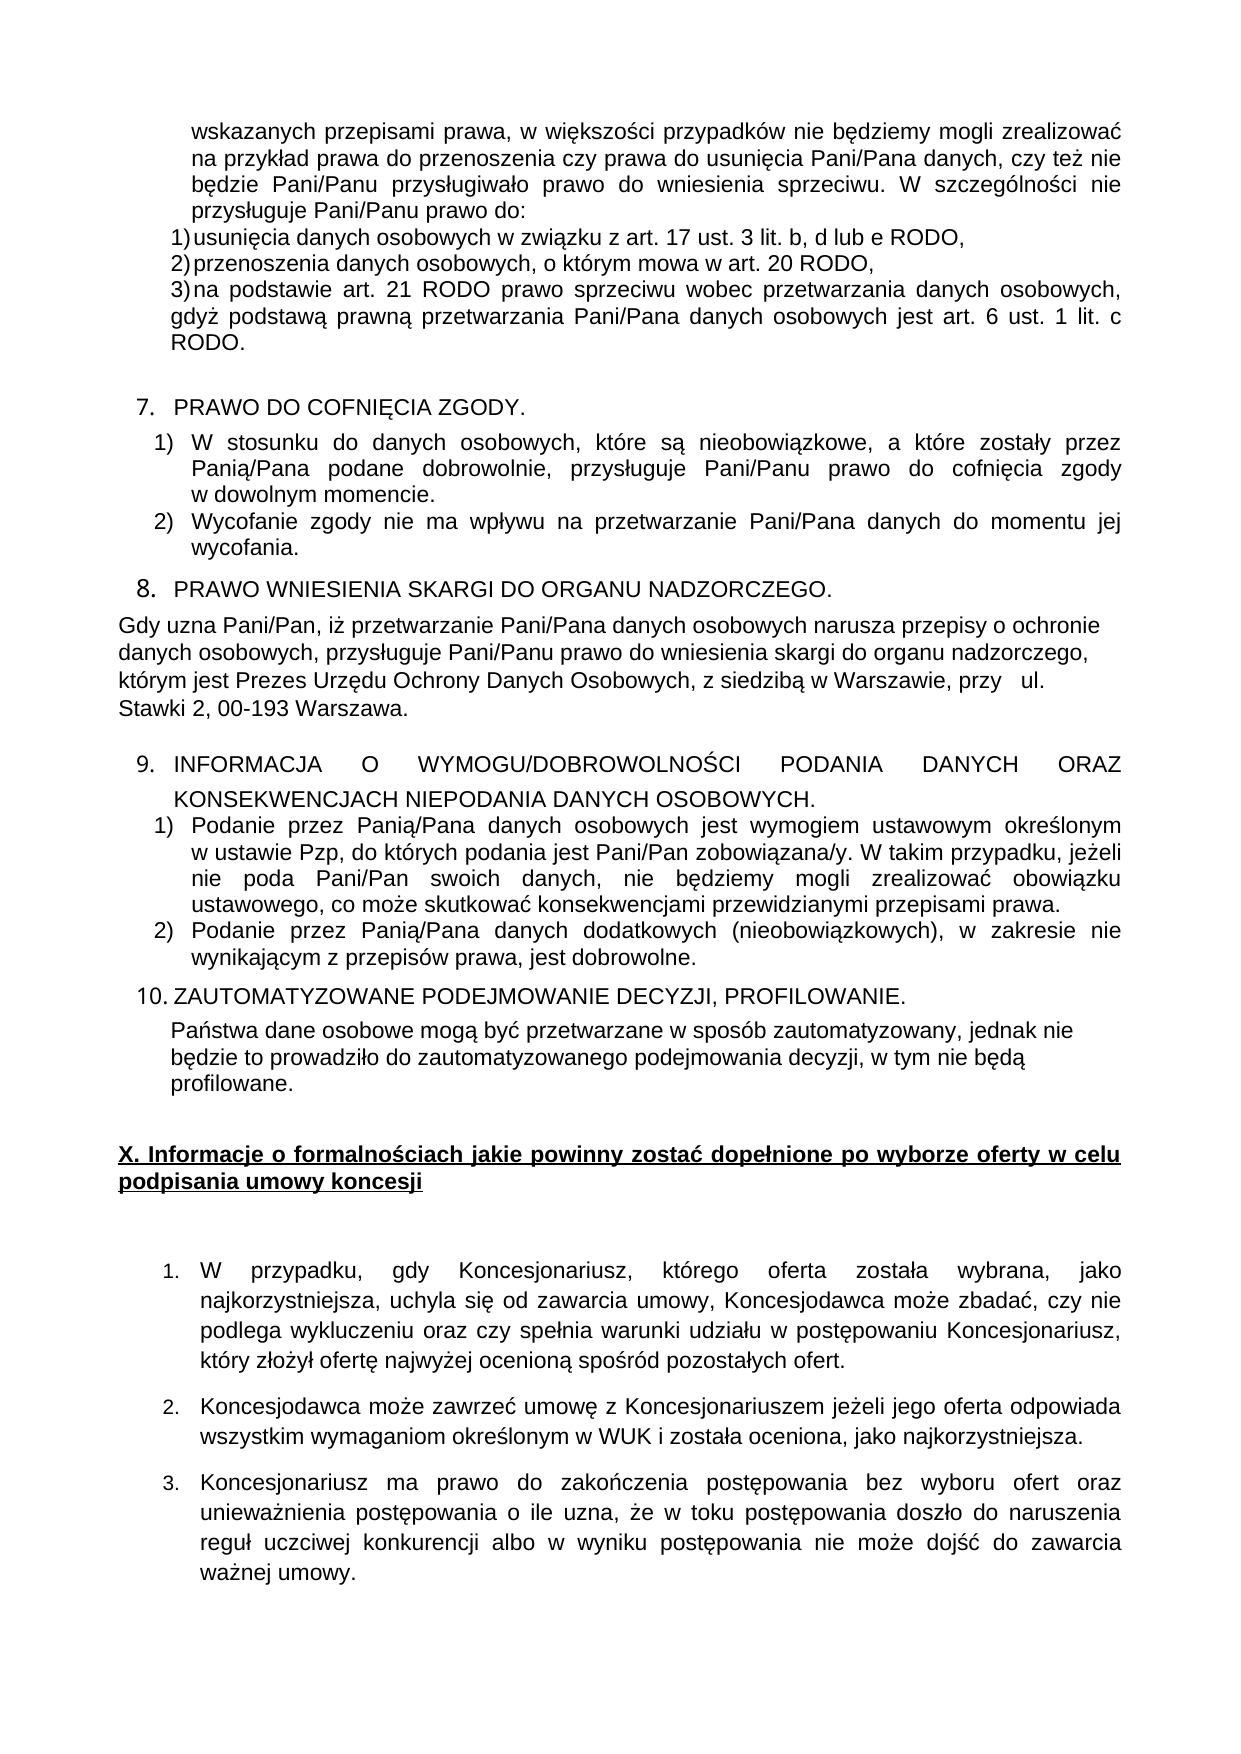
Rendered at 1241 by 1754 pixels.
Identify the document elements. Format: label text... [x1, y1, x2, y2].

list ZAUTOMATYZOWANE PODEJMOWANIE DECYZJI, PROFILOWANIE. [136, 970, 1122, 1017]
text X. Informacje o formalnościach jakie powinny zostać dopełnione po wyborze oferty w celu podpisania umowy koncesji [118, 1141, 1122, 1194]
text Państwa dane osobowe mogą być przetwarzane w sposób zautomatyzowany, jednak nie będzie to prowadziło do zautomatyzowanego podejmowania decyzji, w tym nie będą profilowane. [170, 1017, 1122, 1096]
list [153, 118, 1122, 223]
list PRAWO WNIESIENIA SKARGI DO ORGANU NADZORCZEGO. [136, 560, 1122, 612]
list W przypadku, gdy Koncesjonariusz, którego oferta została wybrana, jako najkorzystniejsza, uchyla się od zawarcia umowy, Koncesjodawca może zbadać, czy nie podlega wykluczeniu oraz czy spełnia warunki udziału w postępowaniu Koncesjonariusz, który złożył ofertę najwyżej ocenioną spośród pozostałych ofert. [162, 1257, 1122, 1374]
list W stosunku do danych osobowych, które są nieobowiązkowe, a które zostały przez Panią/Pana podane dobrowolnie, przysługuje Pani/Panu prawo do cofnięcia zgody w dowolnym momencie. [153, 429, 1122, 508]
list Podanie przez Panią/Pana danych dodatkowych (nieobowiązkowych), w zakresie nie wynikającym z przepisów prawa, jest dobrowolne. [153, 917, 1122, 970]
list Koncesjonariusz ma prawo do zakończenia postępowania bez wyboru ofert oraz unieważnienia postępowania o ile uzna, że w toku postępowania doszło do naruszenia reguł uczciwej konkurencji albo w wyniku postępowania nie może dojść do zawarcia ważnej umowy. [162, 1468, 1122, 1586]
text 2) przenoszenia danych osobowych, o którym mowa w art. 20 RODO, [170, 250, 1122, 276]
list INFORMACJA O WYMOGU/DOBROWOLNOŚCI PODANIA DANYCH ORAZ KONSEKWENCJACH NIEPODANIA DANYCH OSOBOWYCH. [136, 739, 1122, 812]
text 3) na podstawie art. 21 RODO prawo sprzeciwu wobec przetwarzania danych osobowych, gdyż podstawą prawną przetwarzania Pani/Pana danych osobowych jest art. 6 ust. 1 lit. c RODO. [170, 276, 1122, 355]
list Wycofanie zgody nie ma wpływu na przetwarzanie Pani/Pana danych do momentu jej wycofania. [153, 508, 1122, 560]
list Podanie przez Panią/Pana danych osobowych jest wymogiem ustawowym określonym w ustawie Pzp, do których podania jest Pani/Pan zobowiązana/y. W takim przypadku, jeżeli nie poda Pani/Pan swoich danych, nie będziemy mogli zrealizować obowiązku ustawowego, co może skutkować konsekwencjami przewidzianymi przepisami prawa. [153, 812, 1122, 917]
text 1) usunięcia danych osobowych w związku z art. 17 ust. 3 lit. b, d lub e RODO, [170, 223, 1122, 250]
list Koncesjodawca może zawrzeć umowę z Koncesjonariuszem jeżeli jego oferta odpowiada wszystkim wymaganiom określonym w WUK i została oceniona, jako najkorzystniejsza. [162, 1393, 1122, 1449]
list PRAWO DO COFNIĘCIA ZGODY. [136, 382, 1122, 429]
text Gdy uzna Pani/Pan, iż przetwarzanie Pani/Pana danych osobowych narusza przepisy o ochronie danych osobowych, przysługuje Pani/Panu prawo do wniesienia skargi do organu nadzorczego, którym jest Prezes Urzędu Ochrony Danych Osobowych, z siedzibą w Warszawie, przy ul. Stawki 2, 00-193 Warszawa. [118, 612, 1122, 721]
